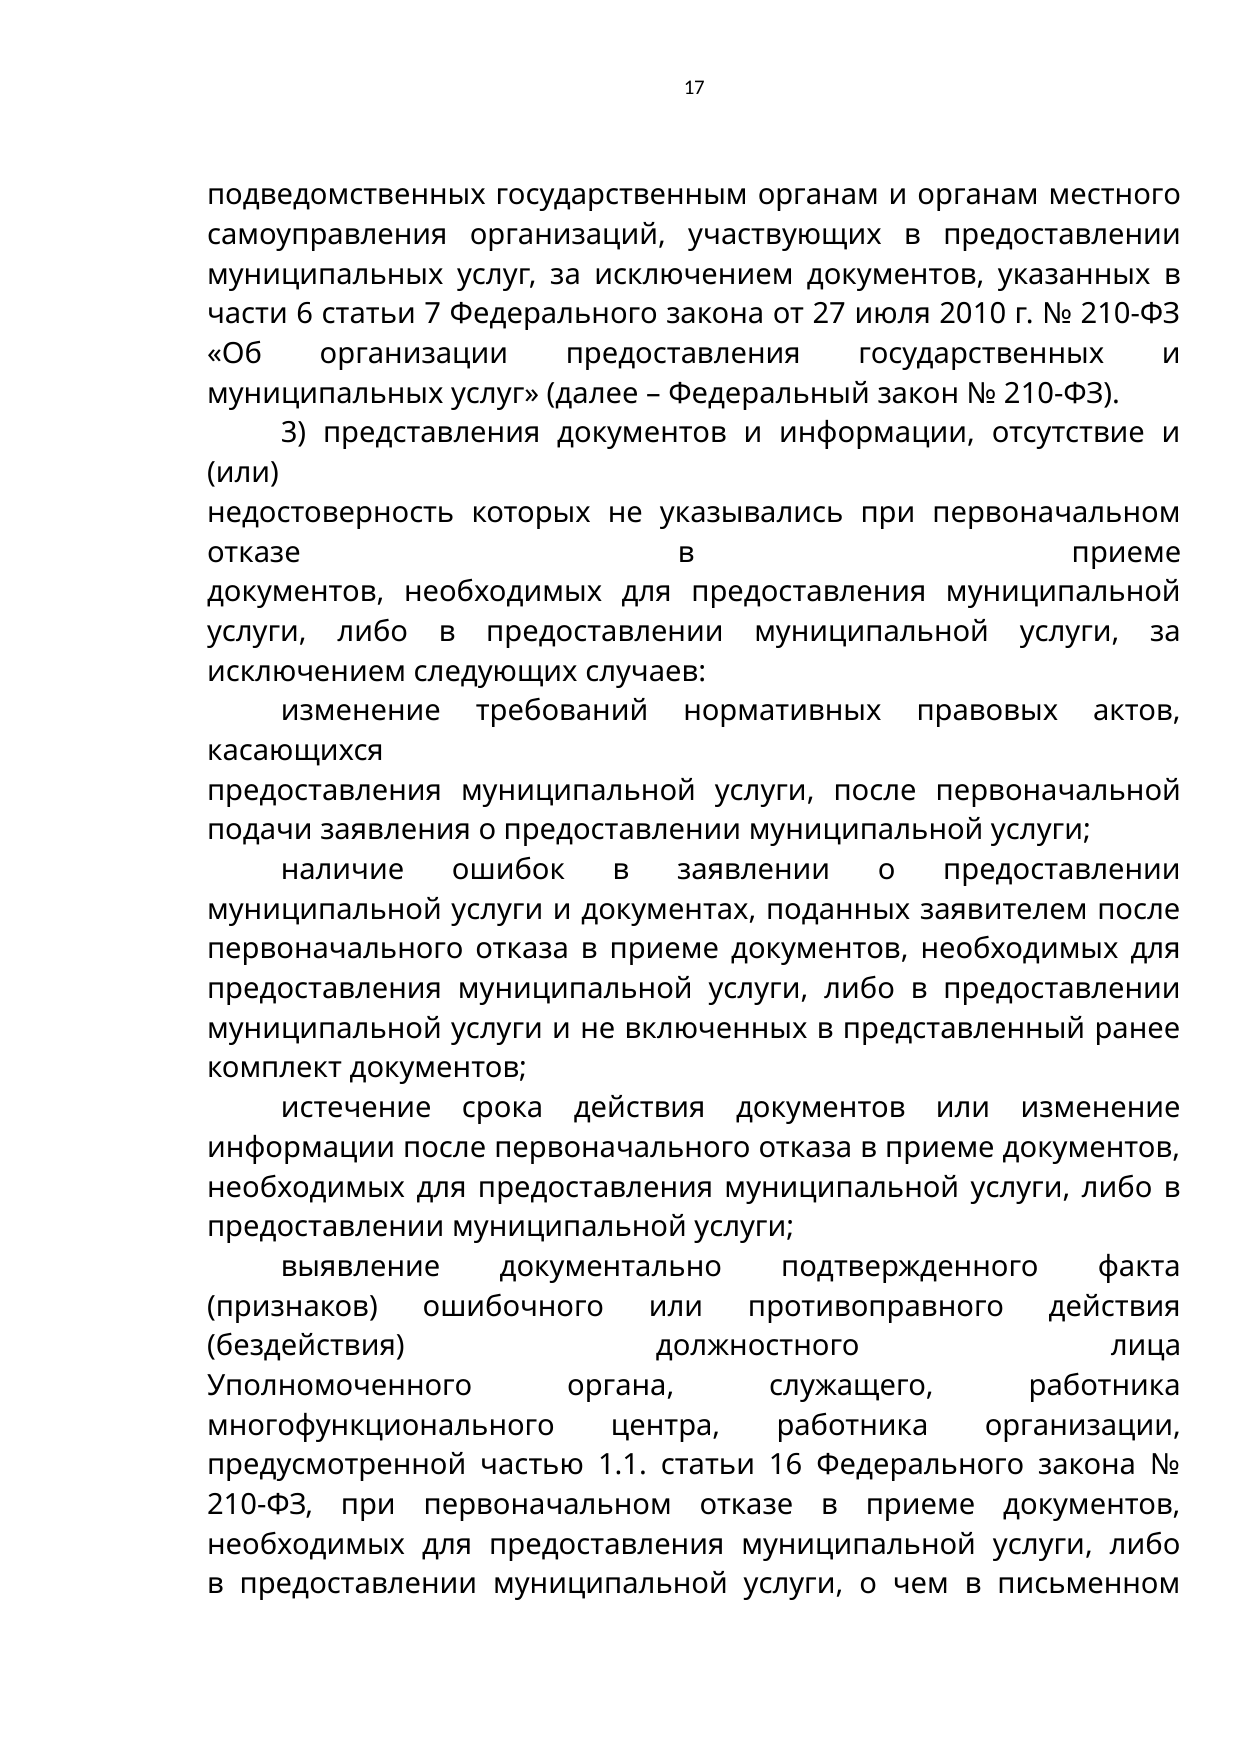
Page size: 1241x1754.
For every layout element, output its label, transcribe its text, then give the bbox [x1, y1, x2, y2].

text 3) представления документов и информации, отсутствие и (или) недостоверность которых не указывались при первоначальном отказе в приеме документов, необходимых для предоставления муниципальной услуги, либо в предоставлении муниципальной услуги, за исключением следующих случаев: [207, 412, 1181, 689]
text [207, 174, 1181, 412]
text наличие ошибок в заявлении о предоставлении муниципальной услуги и документах, поданных заявителем после первоначального отказа в приеме документов, необходимых для предоставления муниципальной услуги, либо в предоставлении муниципальной услуги и не включенных в представленный ранее комплект документов; [207, 848, 1181, 1086]
text истечение срока действия документов или изменение информации после первоначального отказа в приеме документов, необходимых для предоставления муниципальной услуги, либо в предоставлении муниципальной услуги; [207, 1086, 1181, 1245]
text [207, 1245, 1181, 1602]
text изменение требований нормативных правовых актов, касающихся предоставления муниципальной услуги, после первоначальной подачи заявления о предоставлении муниципальной услуги; [207, 689, 1181, 848]
